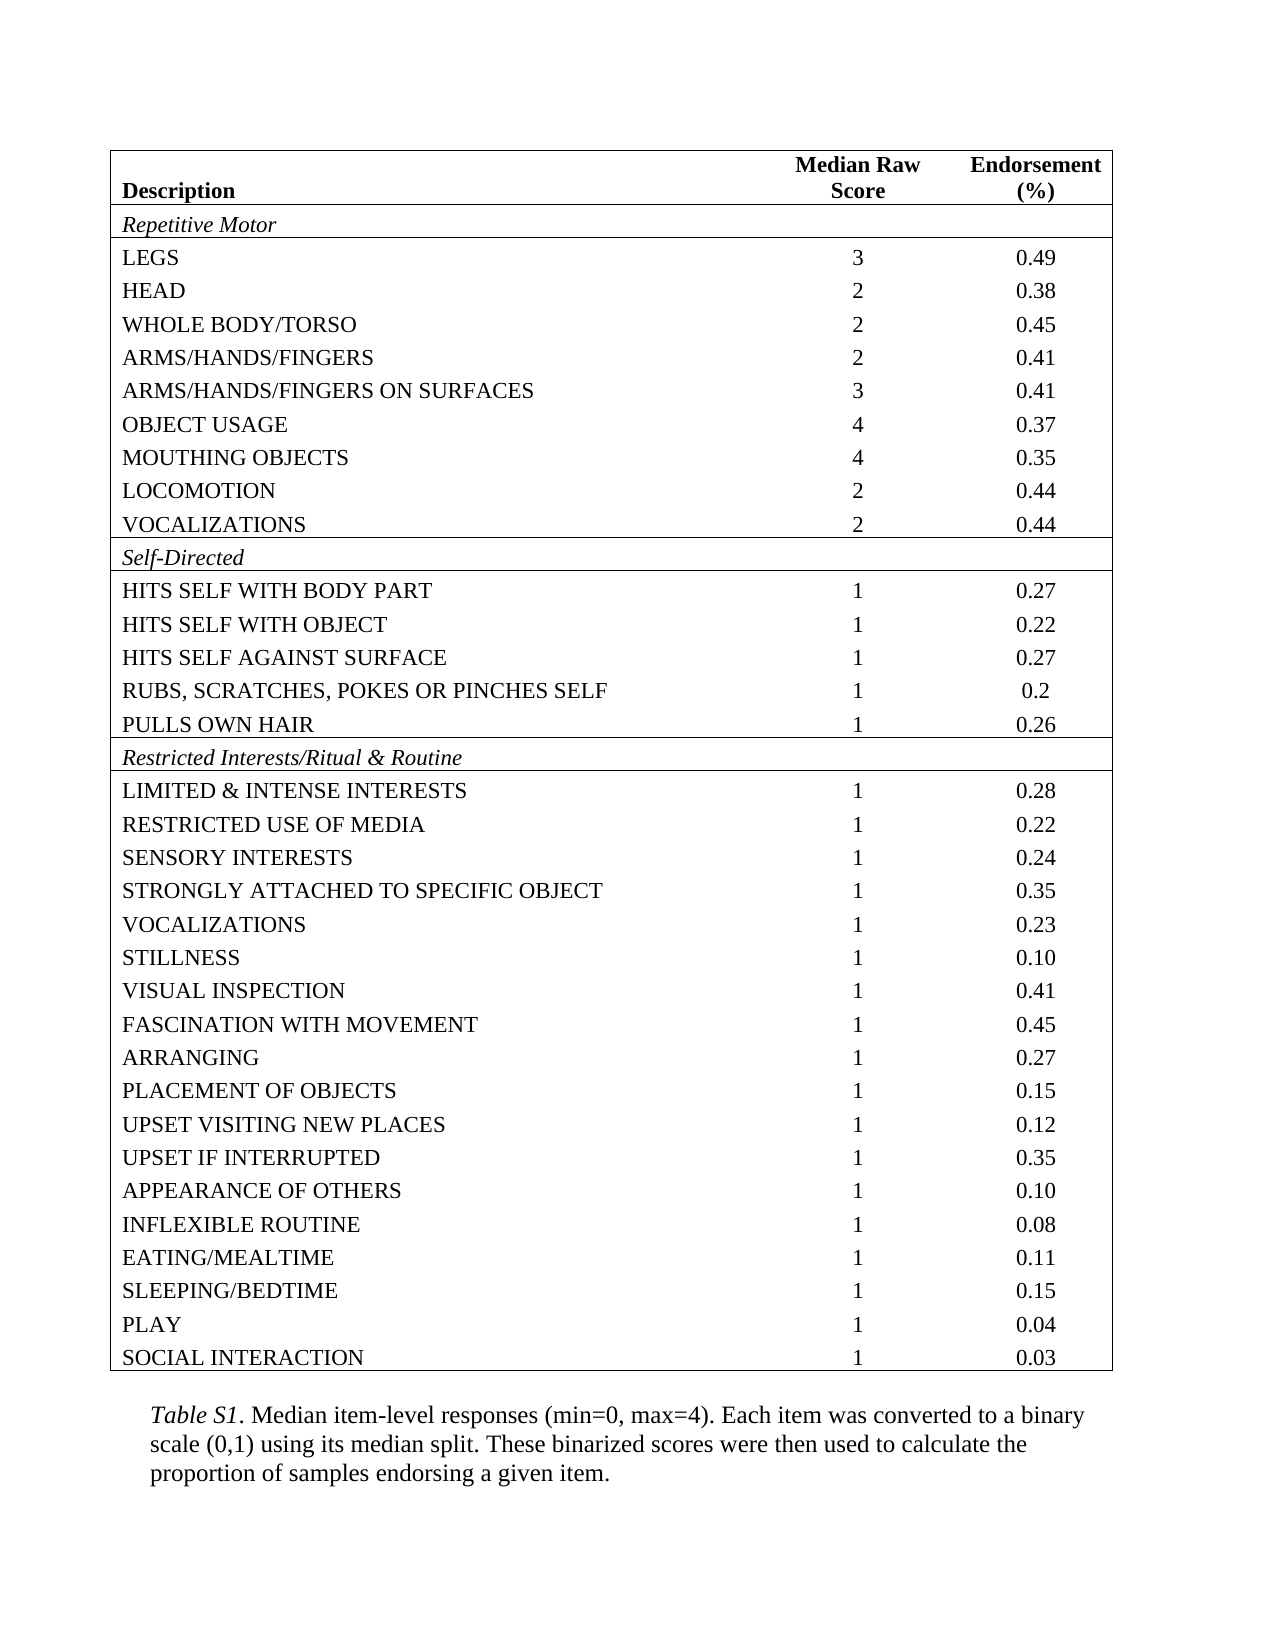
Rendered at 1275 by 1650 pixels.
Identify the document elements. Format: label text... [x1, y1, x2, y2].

table_cell PULLS OWN HAIR [111, 704, 757, 737]
table_cell 0.35 [959, 870, 1112, 904]
table_cell RESTRICTED USE OF MEDIA [111, 804, 757, 837]
table_cell [959, 538, 1112, 570]
table_cell 0.10 [959, 937, 1112, 970]
table_cell Self-Directed [111, 538, 757, 570]
table_cell STRONGLY ATTACHED TO SPECIFIC OBJECT [111, 870, 757, 904]
table_cell Repetitive Motor [111, 205, 757, 237]
table_cell 2 [757, 337, 959, 370]
table_cell 1 [757, 1004, 959, 1037]
table_cell 0.15 [959, 1070, 1112, 1104]
text Table S1. Median item-level responses (min=0, max=4). Each item was converted to a binary scale (0,1) using its median split. These binarized scores were then used to calculate the proportion of samples endorsing a given item. [150, 1400, 1125, 1486]
table_cell EATING/MEALTIME [111, 1237, 757, 1270]
table_cell [959, 205, 1112, 237]
table_cell OBJECT USAGE [111, 404, 757, 437]
table_header Median Raw Score [757, 151, 959, 204]
table_cell 0.37 [959, 404, 1112, 437]
table_cell 0.49 [959, 238, 1112, 270]
table_cell 0.22 [959, 804, 1112, 837]
table_cell VISUAL INSPECTION [111, 970, 757, 1004]
table_cell 1 [757, 1337, 959, 1370]
table_cell 3 [757, 370, 959, 404]
table_cell 4 [757, 404, 959, 437]
table_cell 0.45 [959, 1004, 1112, 1037]
table_cell LIMITED & INTENSE INTERESTS [111, 771, 757, 804]
table_cell 0.27 [959, 571, 1112, 604]
table_cell 0.22 [959, 604, 1112, 637]
table_cell LEGS [111, 238, 757, 270]
table_cell WHOLE BODY/TORSO [111, 304, 757, 337]
table_cell 3 [757, 238, 959, 270]
table_cell INFLEXIBLE ROUTINE [111, 1204, 757, 1237]
table_cell 1 [757, 837, 959, 870]
table_cell UPSET IF INTERRUPTED [111, 1137, 757, 1170]
table_cell 1 [757, 1104, 959, 1137]
table_cell 0.35 [959, 1137, 1112, 1170]
table_cell Restricted Interests/Ritual & Routine [111, 738, 757, 770]
table_cell APPEARANCE OF OTHERS [111, 1170, 757, 1204]
table_cell 0.41 [959, 370, 1112, 404]
table_cell SLEEPING/BEDTIME [111, 1270, 757, 1304]
table_cell 1 [757, 904, 959, 937]
table_cell 0.27 [959, 637, 1112, 670]
table_cell 2 [757, 270, 959, 304]
table_cell HITS SELF AGAINST SURFACE [111, 637, 757, 670]
table_cell 0.27 [959, 1037, 1112, 1070]
table_cell ARRANGING [111, 1037, 757, 1070]
table_cell 1 [757, 637, 959, 670]
table_cell 0.45 [959, 304, 1112, 337]
table_cell 0.44 [959, 470, 1112, 504]
table_cell 0.11 [959, 1237, 1112, 1270]
table_cell ARMS/HANDS/FINGERS [111, 337, 757, 370]
table_cell 0.15 [959, 1270, 1112, 1304]
table_cell 0.41 [959, 970, 1112, 1004]
table_cell 1 [757, 870, 959, 904]
table_cell 1 [757, 970, 959, 1004]
table_cell 1 [757, 1037, 959, 1070]
table_cell [757, 738, 959, 770]
table_cell 1 [757, 1270, 959, 1304]
table_cell LOCOMOTION [111, 470, 757, 504]
table_cell 1 [757, 670, 959, 704]
table_cell UPSET VISITING NEW PLACES [111, 1104, 757, 1137]
table_cell HITS SELF WITH BODY PART [111, 571, 757, 604]
table_cell 0.2 [959, 670, 1112, 704]
table_cell SOCIAL INTERACTION [111, 1337, 757, 1370]
table_cell 1 [757, 1204, 959, 1237]
table_cell FASCINATION WITH MOVEMENT [111, 1004, 757, 1037]
table_cell 1 [757, 1304, 959, 1337]
table_cell 1 [757, 1137, 959, 1170]
table_cell 1 [757, 804, 959, 837]
table_cell [757, 205, 959, 237]
table_cell 0.10 [959, 1170, 1112, 1204]
table_cell [959, 738, 1112, 770]
table_cell 4 [757, 437, 959, 470]
table_cell [757, 538, 959, 570]
table_cell 1 [757, 704, 959, 737]
table_cell 0.41 [959, 337, 1112, 370]
table_cell 2 [757, 504, 959, 537]
table_cell 2 [757, 470, 959, 504]
table_cell HITS SELF WITH OBJECT [111, 604, 757, 637]
table_cell 0.24 [959, 837, 1112, 870]
table_cell 1 [757, 1070, 959, 1104]
table_cell SENSORY INTERESTS [111, 837, 757, 870]
table_cell 2 [757, 304, 959, 337]
table_cell 0.23 [959, 904, 1112, 937]
table_cell VOCALIZATIONS [111, 904, 757, 937]
table_cell 0.35 [959, 437, 1112, 470]
table_cell 1 [757, 571, 959, 604]
table_cell 0.04 [959, 1304, 1112, 1337]
table_cell MOUTHING OBJECTS [111, 437, 757, 470]
table_cell 0.44 [959, 504, 1112, 537]
table_cell 1 [757, 1237, 959, 1270]
table_header Description [111, 151, 757, 204]
table_cell 1 [757, 604, 959, 637]
table_cell 1 [757, 771, 959, 804]
table_cell STILLNESS [111, 937, 757, 970]
table_cell HEAD [111, 270, 757, 304]
table_cell VOCALIZATIONS [111, 504, 757, 537]
table_cell 0.12 [959, 1104, 1112, 1137]
table_cell ARMS/HANDS/FINGERS ON SURFACES [111, 370, 757, 404]
table_cell 1 [757, 1170, 959, 1204]
table_cell PLAY [111, 1304, 757, 1337]
table_cell 0.08 [959, 1204, 1112, 1237]
table_cell 0.26 [959, 704, 1112, 737]
table_cell RUBS, SCRATCHES, POKES OR PINCHES SELF [111, 670, 757, 704]
table_cell 0.03 [959, 1337, 1112, 1370]
table_header Endorsement (%) [959, 151, 1112, 204]
table_cell 0.28 [959, 771, 1112, 804]
table_cell PLACEMENT OF OBJECTS [111, 1070, 757, 1104]
table_cell 1 [757, 937, 959, 970]
table_cell 0.38 [959, 270, 1112, 304]
